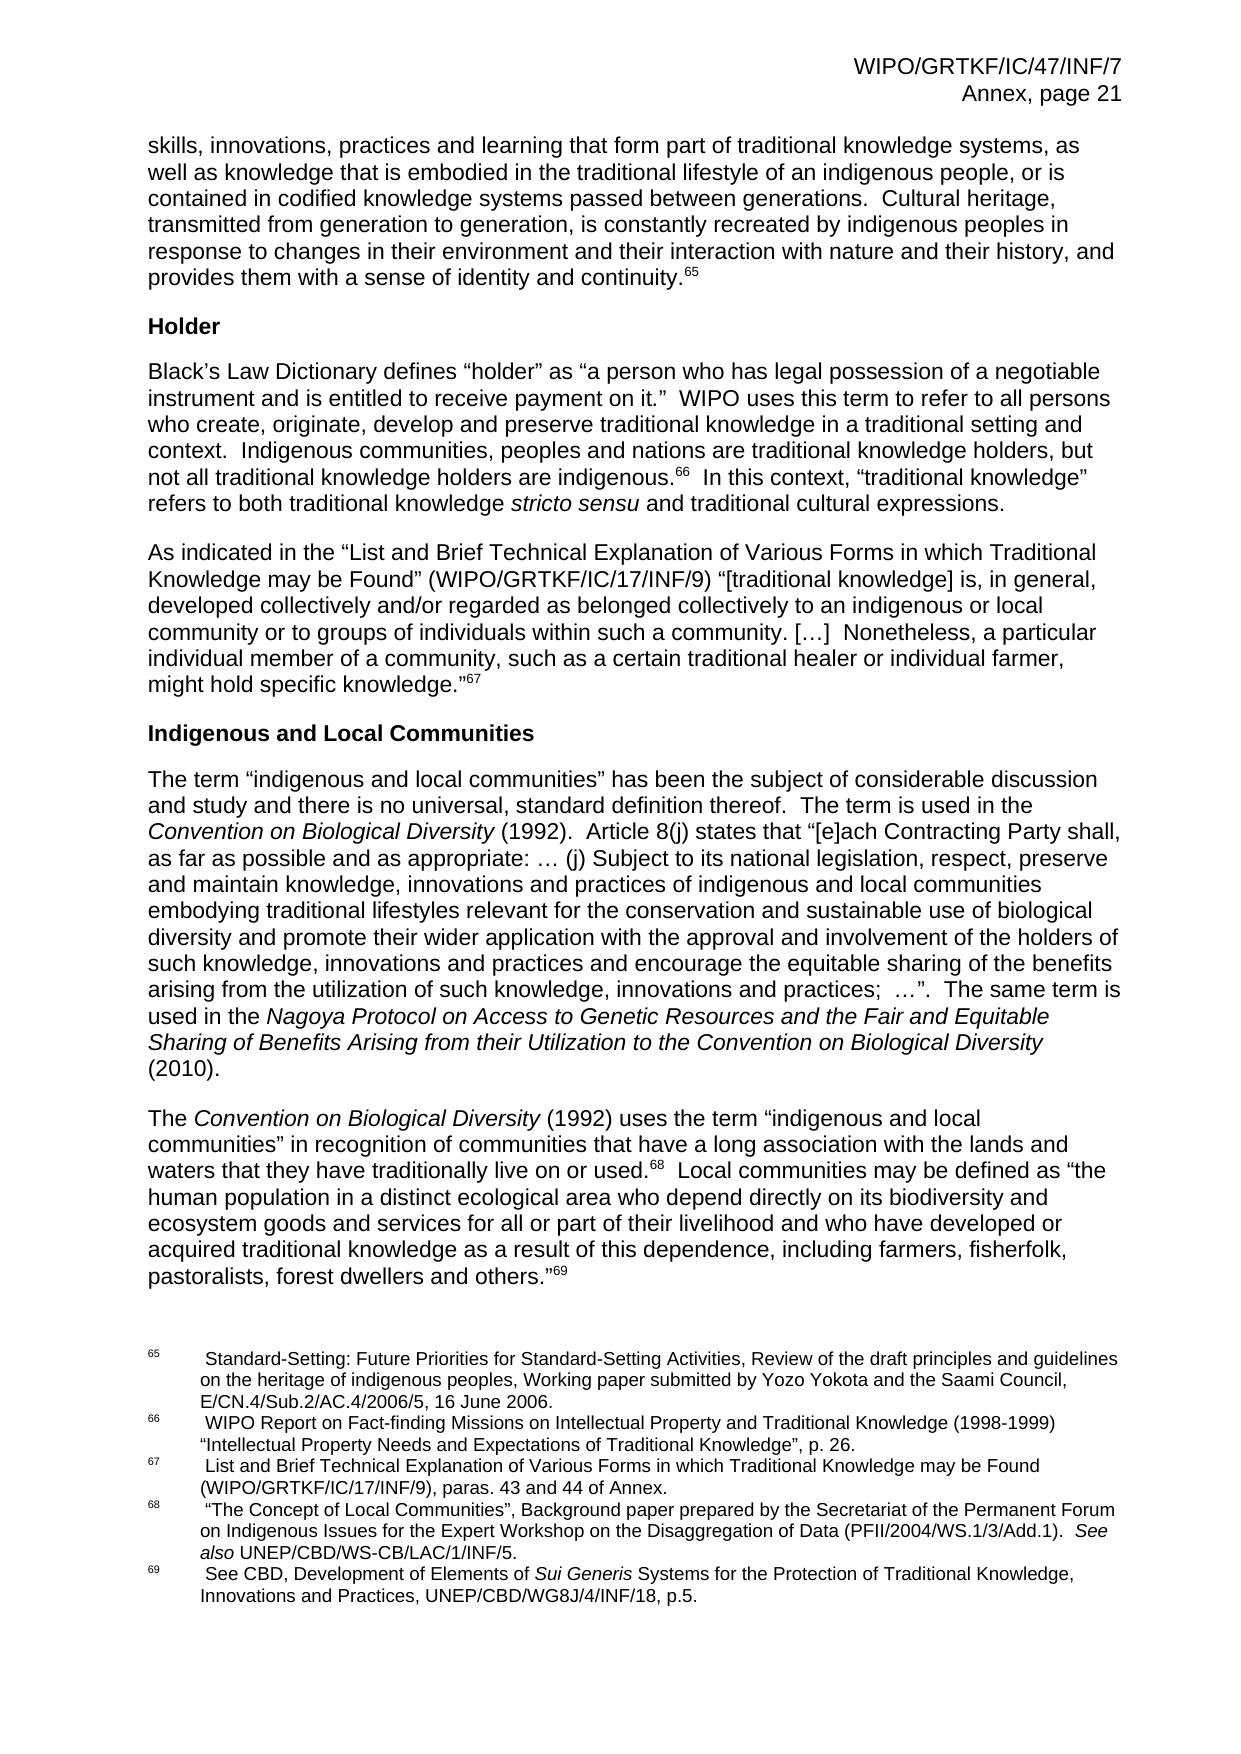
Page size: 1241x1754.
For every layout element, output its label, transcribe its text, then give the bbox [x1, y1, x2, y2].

text developed collectively and/or regarded as belonged collectively to an indigenous or local community or to groups of individuals within such a community. […] Nonetheless, a particular individual member of a community, such as a certain traditional healer or individual farmer, might hold specific knowledge.” [148, 592, 1122, 697]
text The term “indigenous and local communities” has been the subject of considerable discussion and study and there is no universal, standard definition thereof. The term is used in the Convention on Biological Diversity (1992). Article 8(j) states that “[e]ach Contracting Party shall, as far as possible and as appropriate: … (j) Subject to its national legislation, respect, preserve and maintain knowledge, innovations and practices of indigenous and local communities embodying traditional lifestyles relevant for the conservation and sustainable use of biological diversity and promote their wider application with the approval and involvement of the holders of such knowledge, innovations and practices and encourage the equitable sharing of the benefits arising from the utilization of such knowledge, innovations and practices; …”. The same term is used in the Nagoya Protocol on Access to Genetic Resources and the Fair and Equitable Sharing of Benefits Arising from their Utilization to the Convention on Biological Diversity (2010). [148, 766, 1122, 1082]
text As indicated in the “List and Brief Technical Explanation of Various Forms in which Traditional Knowledge may be Found” (WIPO/GRTKF/IC/17/INF/9) “[traditional knowledge] is, in general, [148, 539, 1122, 592]
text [148, 132, 1122, 290]
subtitle Indigenous and Local Communities [148, 720, 1122, 747]
text Black’s Law Dictionary defines “holder” as “a person who has legal possession of a negotiable instrument and is entitled to receive payment on it.” WIPO uses this term to refer to all persons who create, originate, develop and preserve traditional knowledge in a traditional setting and context. Indigenous communities, peoples and nations are traditional knowledge holders, but not all traditional knowledge holders are indigenous. In this context, “traditional knowledge” refers to both traditional knowledge stricto sensu and traditional cultural expressions. [148, 358, 1122, 516]
text The Convention on Biological Diversity (1992) uses the term “indigenous and local communities” in recognition of communities that have a long association with the lands and waters that they have traditionally live on or used. Local communities may be defined as “the human population in a distinct ecological area who depend directly on its biodiversity and ecosystem goods and services for all or part of their livelihood and who have developed or acquired traditional knowledge as a result of this dependence, including farmers, fisherfolk, pastoralists, forest dwellers and others.” [148, 1105, 1122, 1289]
subtitle Holder [148, 313, 1122, 339]
